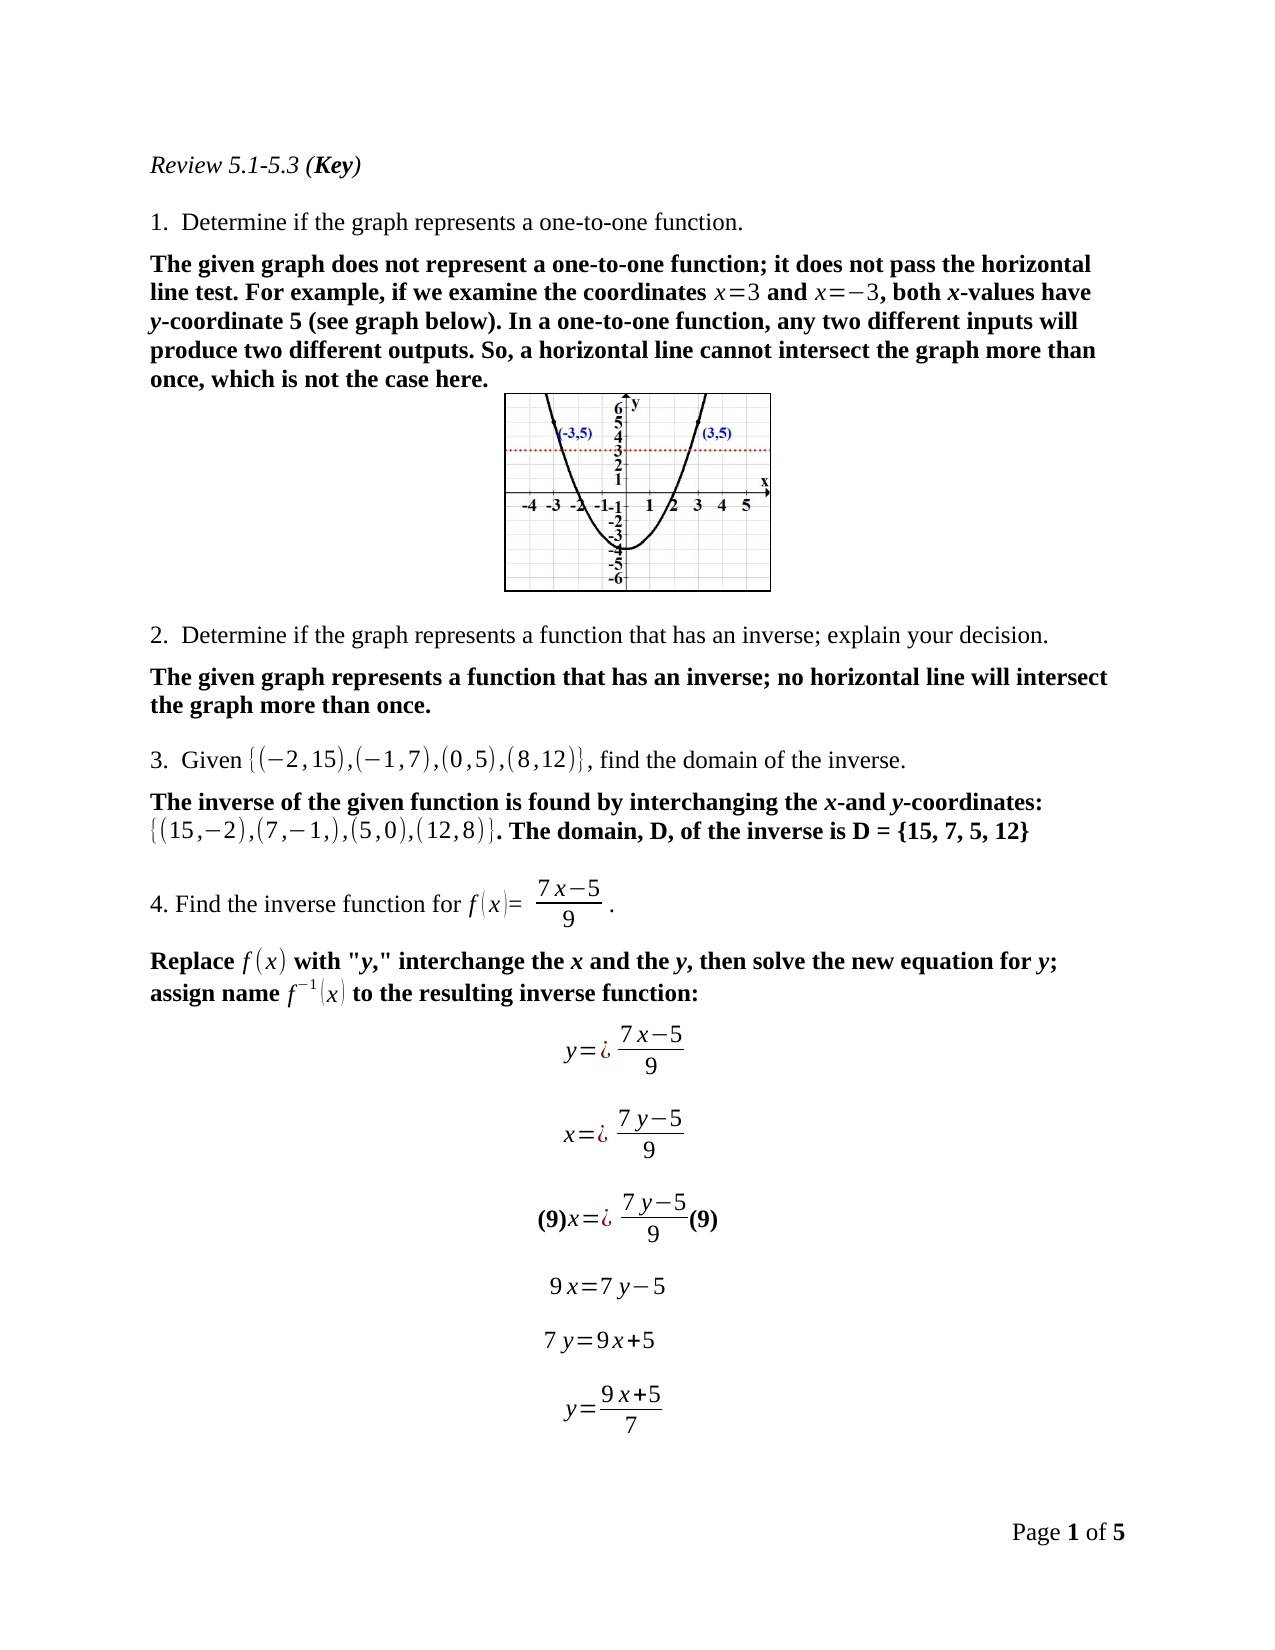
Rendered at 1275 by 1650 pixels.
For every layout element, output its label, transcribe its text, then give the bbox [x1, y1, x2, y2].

text The inverse of the given function is found by interchanging the x-and y-coordinates: [150, 787, 1125, 816]
text Replace with "y," interchange the x and the y, then solve the new equation for y; assign name to the resulting inverse function: [150, 946, 1125, 1008]
text . The domain, D, of the inverse is D = {15, 7, 5, 12} [150, 816, 1125, 846]
text The given graph does not represent a one-to-one function; it does not pass the horizontal line test. For example, if we examine the coordinates and , both x-values have [150, 249, 1125, 306]
text (9) (9) [150, 1189, 1125, 1248]
text 2. Determine if the graph represents a function that has an inverse; explain your decision. [150, 621, 1125, 649]
text Review 5.1-5.3 (Key) [150, 150, 1125, 179]
text The given graph represents a function that has an inverse; no horizontal line will intersect the graph more than once. [150, 662, 1125, 719]
text 3. Given , find the domain of the inverse. [150, 744, 1125, 774]
text 1. Determine if the graph represents a one-to-one function. [150, 207, 1125, 236]
picture [506, 394, 770, 590]
text y-coordinate 5 (see graph below). In a one-to-one function, any two different inputs will produce two different outputs. So, a horizontal line cannot intersect the graph more than once, which is not the case here. [150, 306, 1125, 392]
text 4. Find the inverse function for = . [150, 874, 1125, 933]
